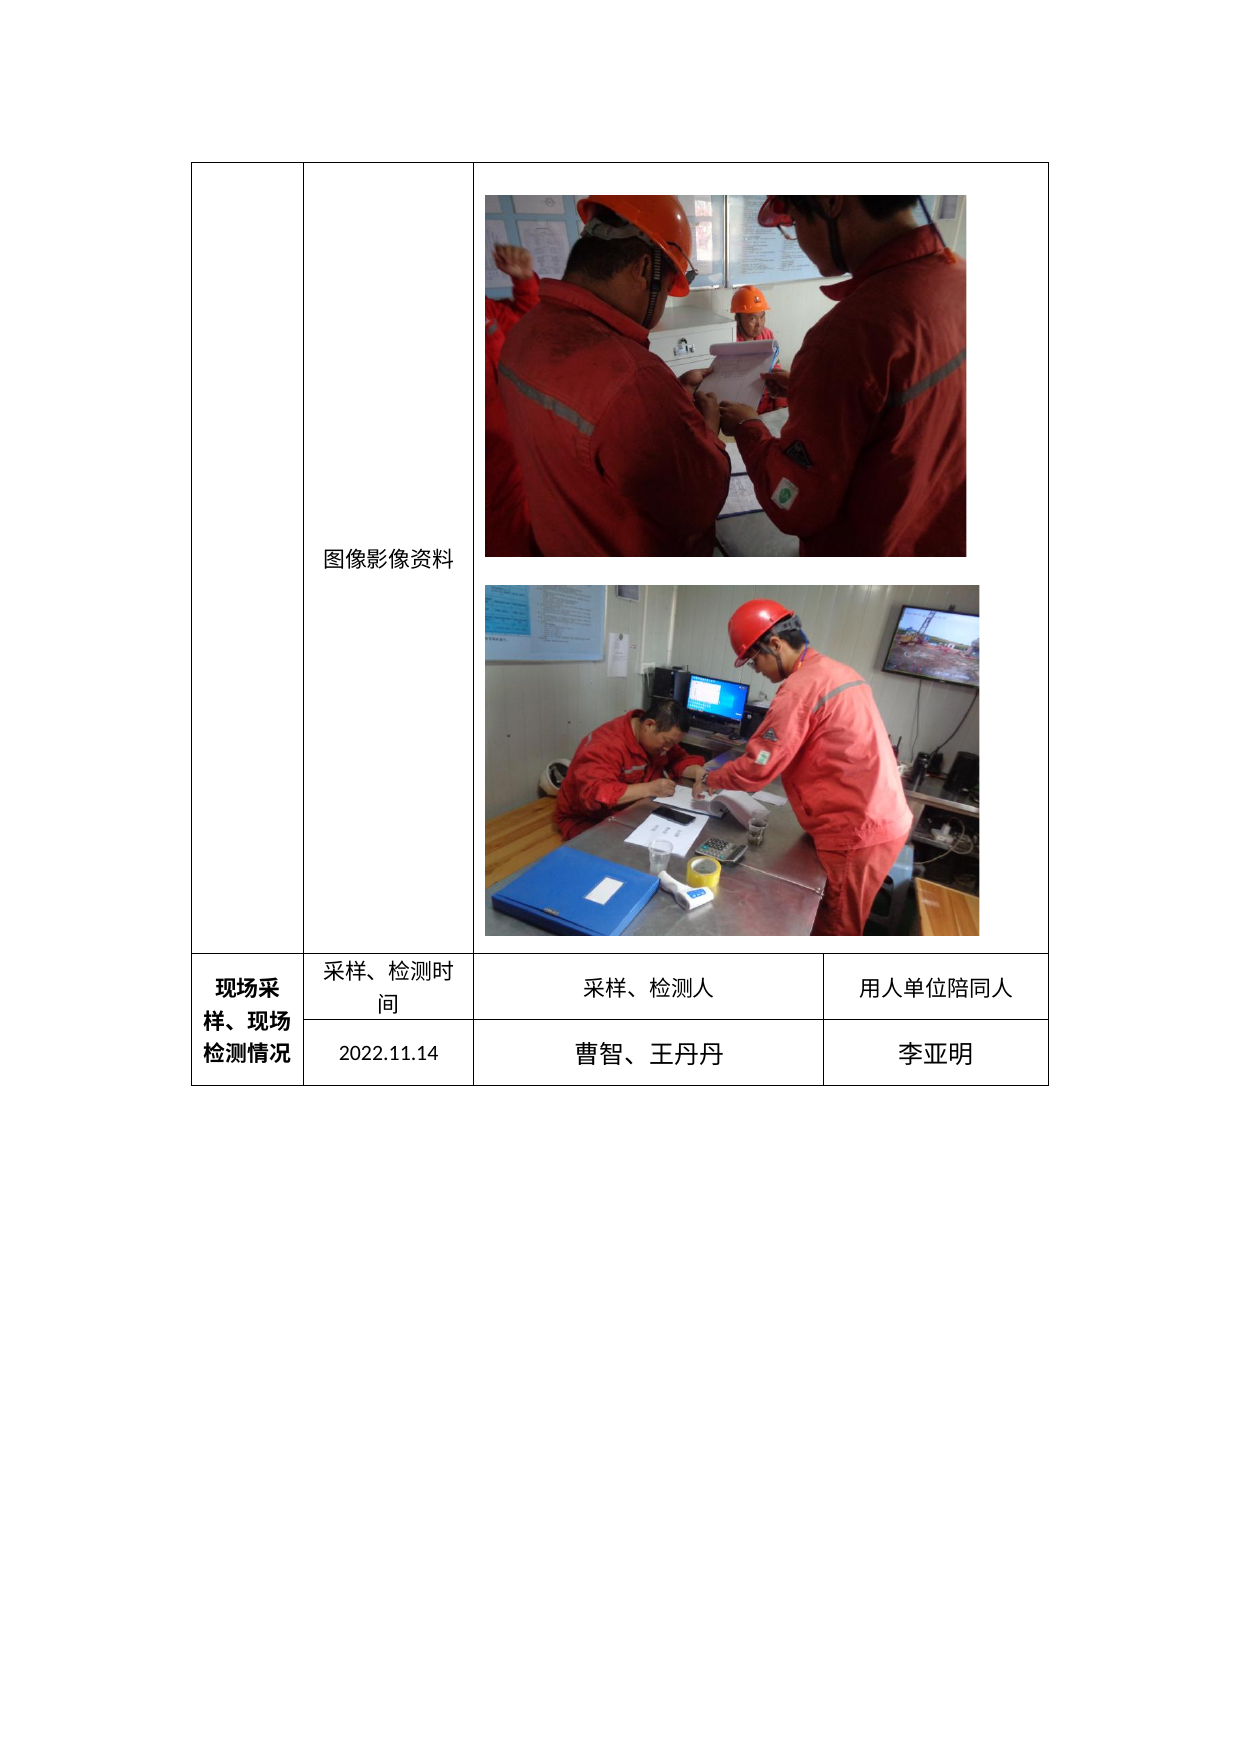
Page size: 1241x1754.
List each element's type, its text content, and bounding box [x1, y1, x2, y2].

table_cell 采样、检测人 [474, 954, 823, 1019]
table_cell 2022.11.14 [304, 1020, 473, 1085]
table_cell 现场采样、现场检测情况 [192, 954, 303, 1085]
table_cell [474, 163, 1048, 953]
table_cell 图像影像资料 [304, 163, 473, 953]
table_cell 曹智、王丹丹 [474, 1020, 823, 1085]
picture [485, 195, 967, 557]
table_cell 李亚明 [824, 1020, 1048, 1085]
table_cell 用人单位陪同人 [824, 954, 1048, 1019]
table_cell 采样、检测时间 [304, 954, 473, 1019]
picture [485, 585, 980, 936]
